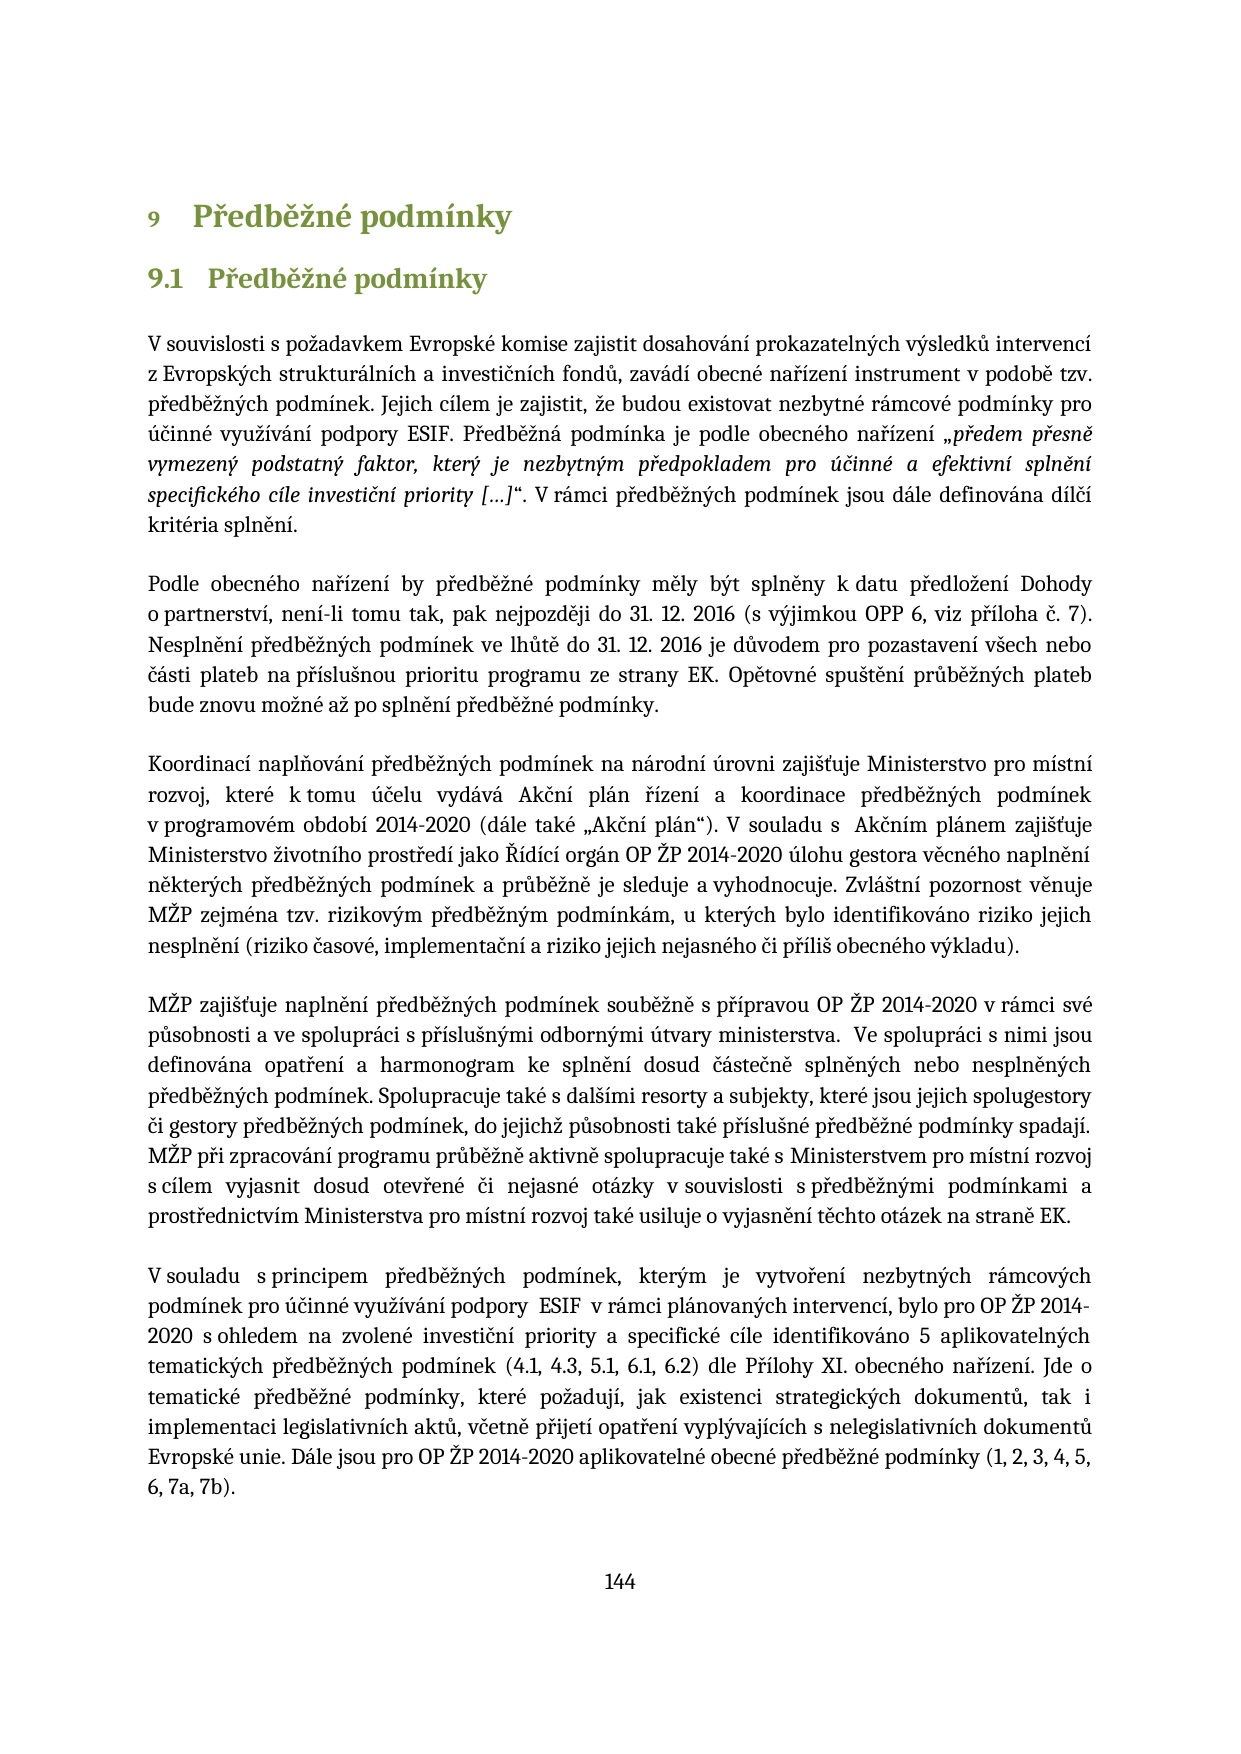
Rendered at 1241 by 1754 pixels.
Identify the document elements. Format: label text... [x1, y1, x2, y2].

text MŽP zajišťuje naplnění předběžných podmínek souběžně s přípravou OP ŽP 2014-2020 v rámci své působnosti a ve spolupráci s příslušnými odbornými útvary ministerstva. Ve spolupráci s nimi jsou definována opatření a harmonogram ke splnění dosud částečně splněných nebo nesplněných předběžných podmínek. Spolupracuje také s dalšími resorty a subjekty, které jsou jejich spolugestory či gestory předběžných podmínek, do jejichž působnosti také příslušné předběžné podmínky spadají. MŽP při zpracování programu průběžně aktivně spolupracuje také s Ministerstvem pro místní rozvoj s cílem vyjasnit dosud otevřené či nejasné otázky v souvislosti s předběžnými podmínkami a prostřednictvím Ministerstva pro místní rozvoj také usiluje o vyjasnění těchto otázek na straně EK. [148, 1000, 1092, 1238]
text V souladu s principem předběžných podmínek, kterým je vytvoření nezbytných rámcových podmínek pro účinné využívání podpory ESIF v rámci plánovaných intervencí, bylo pro OP ŽP 2014-2020 s ohledem na zvolené investiční priority a specifické cíle identifikováno 5 aplikovatelných tematických předběžných podmínek (4.1, 4.3, 5.1, 6.1, 6.2) dle Přílohy XI. obecného nařízení. Jde o tematické předběžné podmínky, které požadují, jak existenci strategických dokumentů, tak i implementaci legislativních aktů, včetně přijetí opatření vyplývajících s nelegislativních dokumentů Evropské unie. Dále jsou pro OP ŽP 2014-2020 aplikovatelné obecné předběžné podmínky (1, 2, 3, 4, 5, 6, 7a, 7b). [148, 1271, 1092, 1509]
text V souvislosti s požadavkem Evropské komise zajistit dosahování prokazatelných výsledků intervencí z Evropských strukturálních a investičních fondů, zavádí obecné nařízení instrument v podobě tzv. předběžných podmínek. Jejich cílem je zajistit, že budou existovat nezbytné rámcové podmínky pro účinné využívání podpory ESIF. Předběžná podmínka je podle obecného nařízení „předem přesně vymezený podstatný faktor, který je nezbytným předpokladem pro účinné a efektivní splnění specifického cíle investiční priority […]“. V rámci předběžných podmínek jsou dále definována dílčí kritéria splnění. [148, 339, 1092, 546]
text Koordinací naplňování předběžných podmínek na národní úrovni zajišťuje Ministerstvo pro místní rozvoj, které k tomu účelu vydává Akční plán řízení a koordinace předběžných podmínek v programovém období 2014-2020 (dále také „Akční plán“). V souladu s Akčním plánem zajišťuje Ministerstvo životního prostředí jako Řídící orgán OP ŽP 2014-2020 úlohu gestora věcného naplnění některých předběžných podmínek a průběžně je sleduje a vyhodnocuje. Zvláštní pozornost věnuje MŽP zejména tzv. rizikovým předběžným podmínkám, u kterých bylo identifikováno riziko jejich nesplnění (riziko časové, implementační a riziko jejich nejasného či příliš obecného výkladu). [148, 759, 1092, 967]
subtitle Předběžné podmínky [148, 271, 1092, 304]
text Podle obecného nařízení by předběžné podmínky měly být splněny k datu předložení Dohody o partnerství, není-li tomu tak, pak nejpozději do 31. 12. 2016 (s výjimkou OPP 6, viz příloha č. 7). Nesplnění předběžných podmínek ve lhůtě do 31. 12. 2016 je důvodem pro pozastavení všech nebo části plateb na příslušnou prioritu programu ze strany EK. Opětovné spuštění průběžných plateb bude znovu možné až po splnění předběžné podmínky. [148, 579, 1092, 726]
subtitle Předběžné podmínky [148, 198, 1092, 236]
